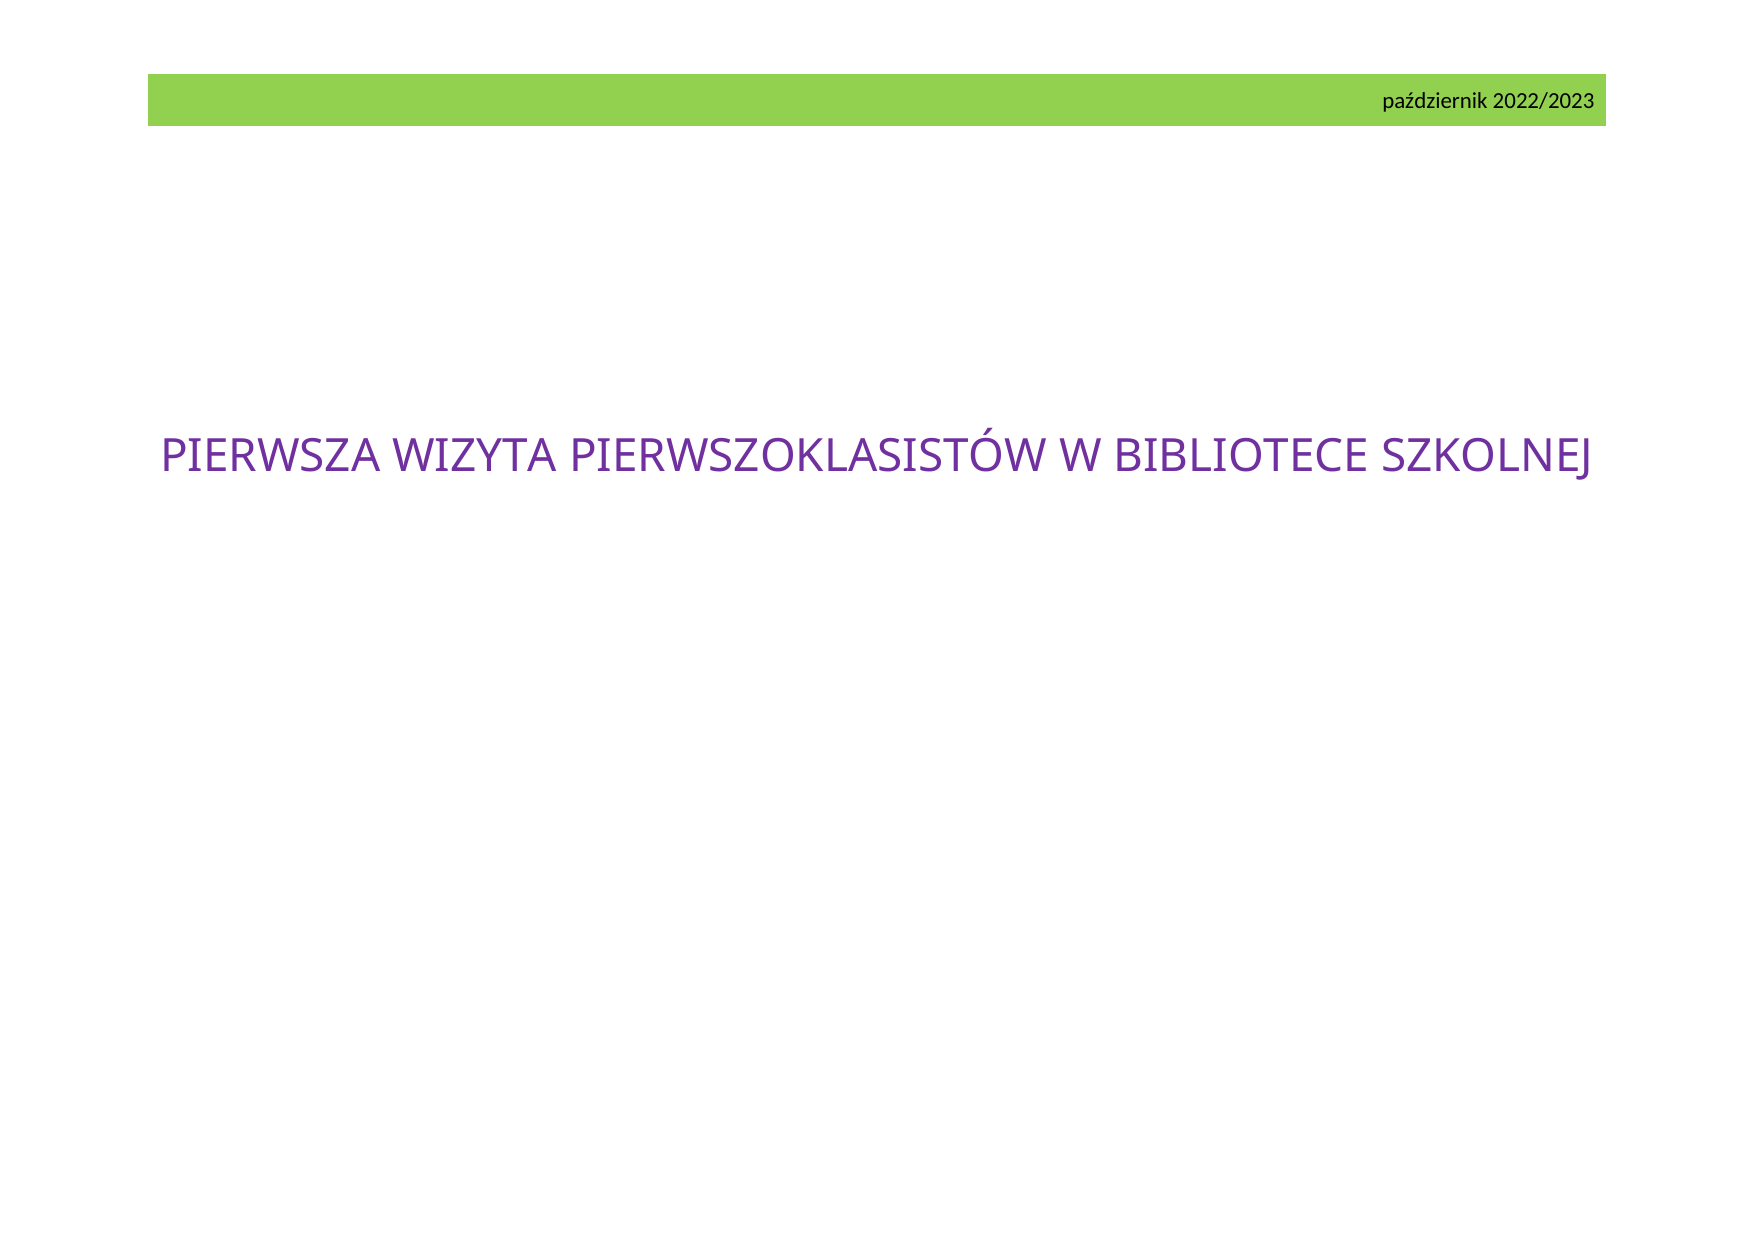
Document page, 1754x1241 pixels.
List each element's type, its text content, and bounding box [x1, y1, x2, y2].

text PIERWSZA WIZYTA PIERWSZOKLASISTÓW W BIBLIOTECE SZKOLNEJ [148, 422, 1606, 485]
